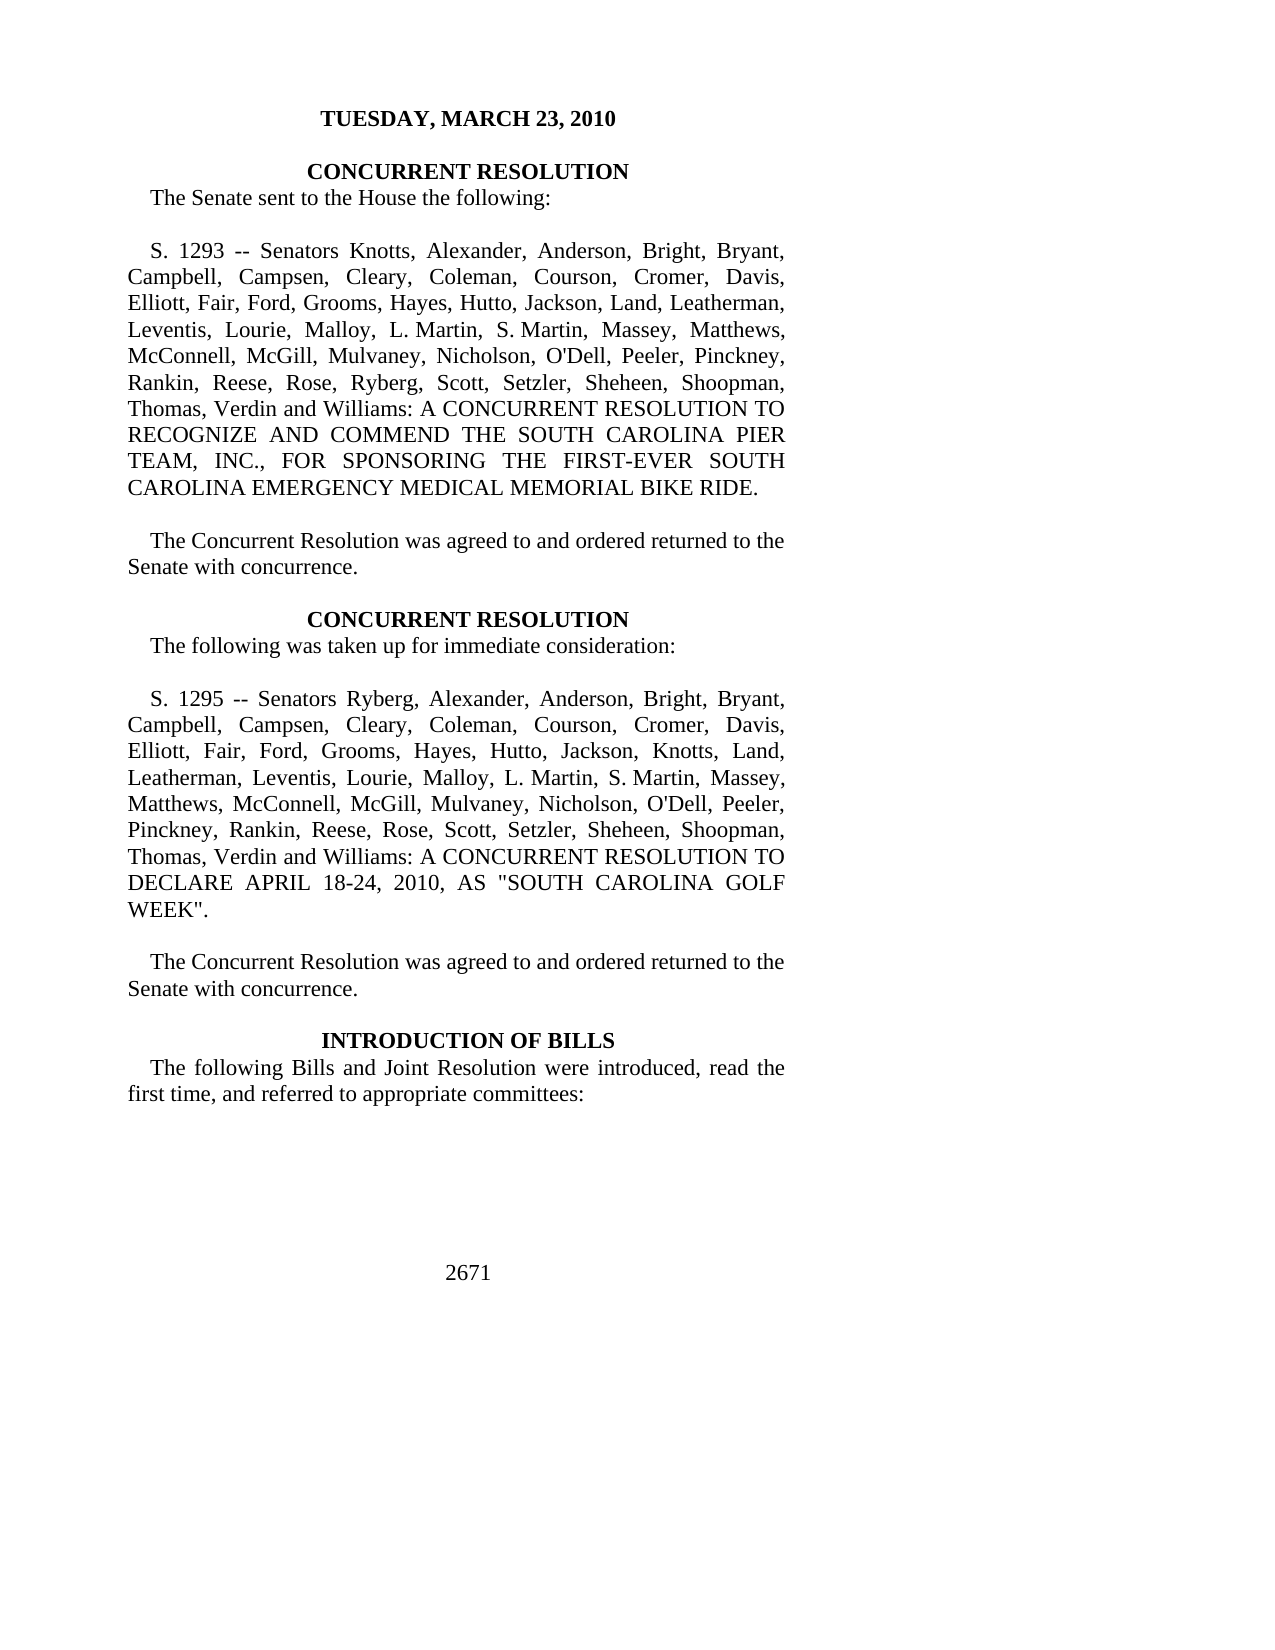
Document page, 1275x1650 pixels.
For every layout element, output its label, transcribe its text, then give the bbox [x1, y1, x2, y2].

text CONCURRENT RESOLUTION [127, 158, 786, 184]
text The following Bills and Joint Resolution were introduced, read the first time, and referred to appropriate committees: [127, 1054, 786, 1106]
text INTRODUCTION OF BILLS [127, 1027, 786, 1054]
text The Concurrent Resolution was agreed to and ordered returned to the Senate with concurrence. [127, 527, 786, 579]
text S. 1293 -- Senators Knotts, Alexander, Anderson, Bright, Bryant, Campbell, Campsen, Cleary, Coleman, Courson, Cromer, Davis, Elliott, Fair, Ford, Grooms, Hayes, Hutto, Jackson, Land, Leatherman, Leventis, Lourie, Malloy, L. Martin, S. Martin, Massey, Matthews, McConnell, McGill, Mulvaney, Nicholson, O'Dell, Peeler, Pinckney, Rankin, Reese, Rose, Ryberg, Scott, Setzler, Sheheen, Shoopman, Thomas, Verdin and Williams: A CONCURRENT RESOLUTION TO RECOGNIZE AND COMMEND THE SOUTH CAROLINA PIER TEAM, INC., FOR SPONSORING THE FIRST-EVER SOUTH CAROLINA EMERGENCY MEDICAL MEMORIAL BIKE RIDE. [127, 237, 786, 500]
text CONCURRENT RESOLUTION [127, 606, 786, 632]
text S. 1295 -- Senators Ryberg, Alexander, Anderson, Bright, Bryant, Campbell, Campsen, Cleary, Coleman, Courson, Cromer, Davis, Elliott, Fair, Ford, Grooms, Hayes, Hutto, Jackson, Knotts, Land, Leatherman, Leventis, Lourie, Malloy, L. Martin, S. Martin, Massey, Matthews, McConnell, McGill, Mulvaney, Nicholson, O'Dell, Peeler, Pinckney, Rankin, Reese, Rose, Scott, Setzler, Sheheen, Shoopman, Thomas, Verdin and Williams: A CONCURRENT RESOLUTION TO DECLARE APRIL 18-24, 2010, AS "SOUTH CAROLINA GOLF WEEK". [127, 685, 786, 922]
text The following was taken up for immediate consideration: [127, 632, 786, 658]
text The Concurrent Resolution was agreed to and ordered returned to the Senate with concurrence. [127, 948, 786, 1001]
text The Senate sent to the House the following: [127, 184, 786, 210]
